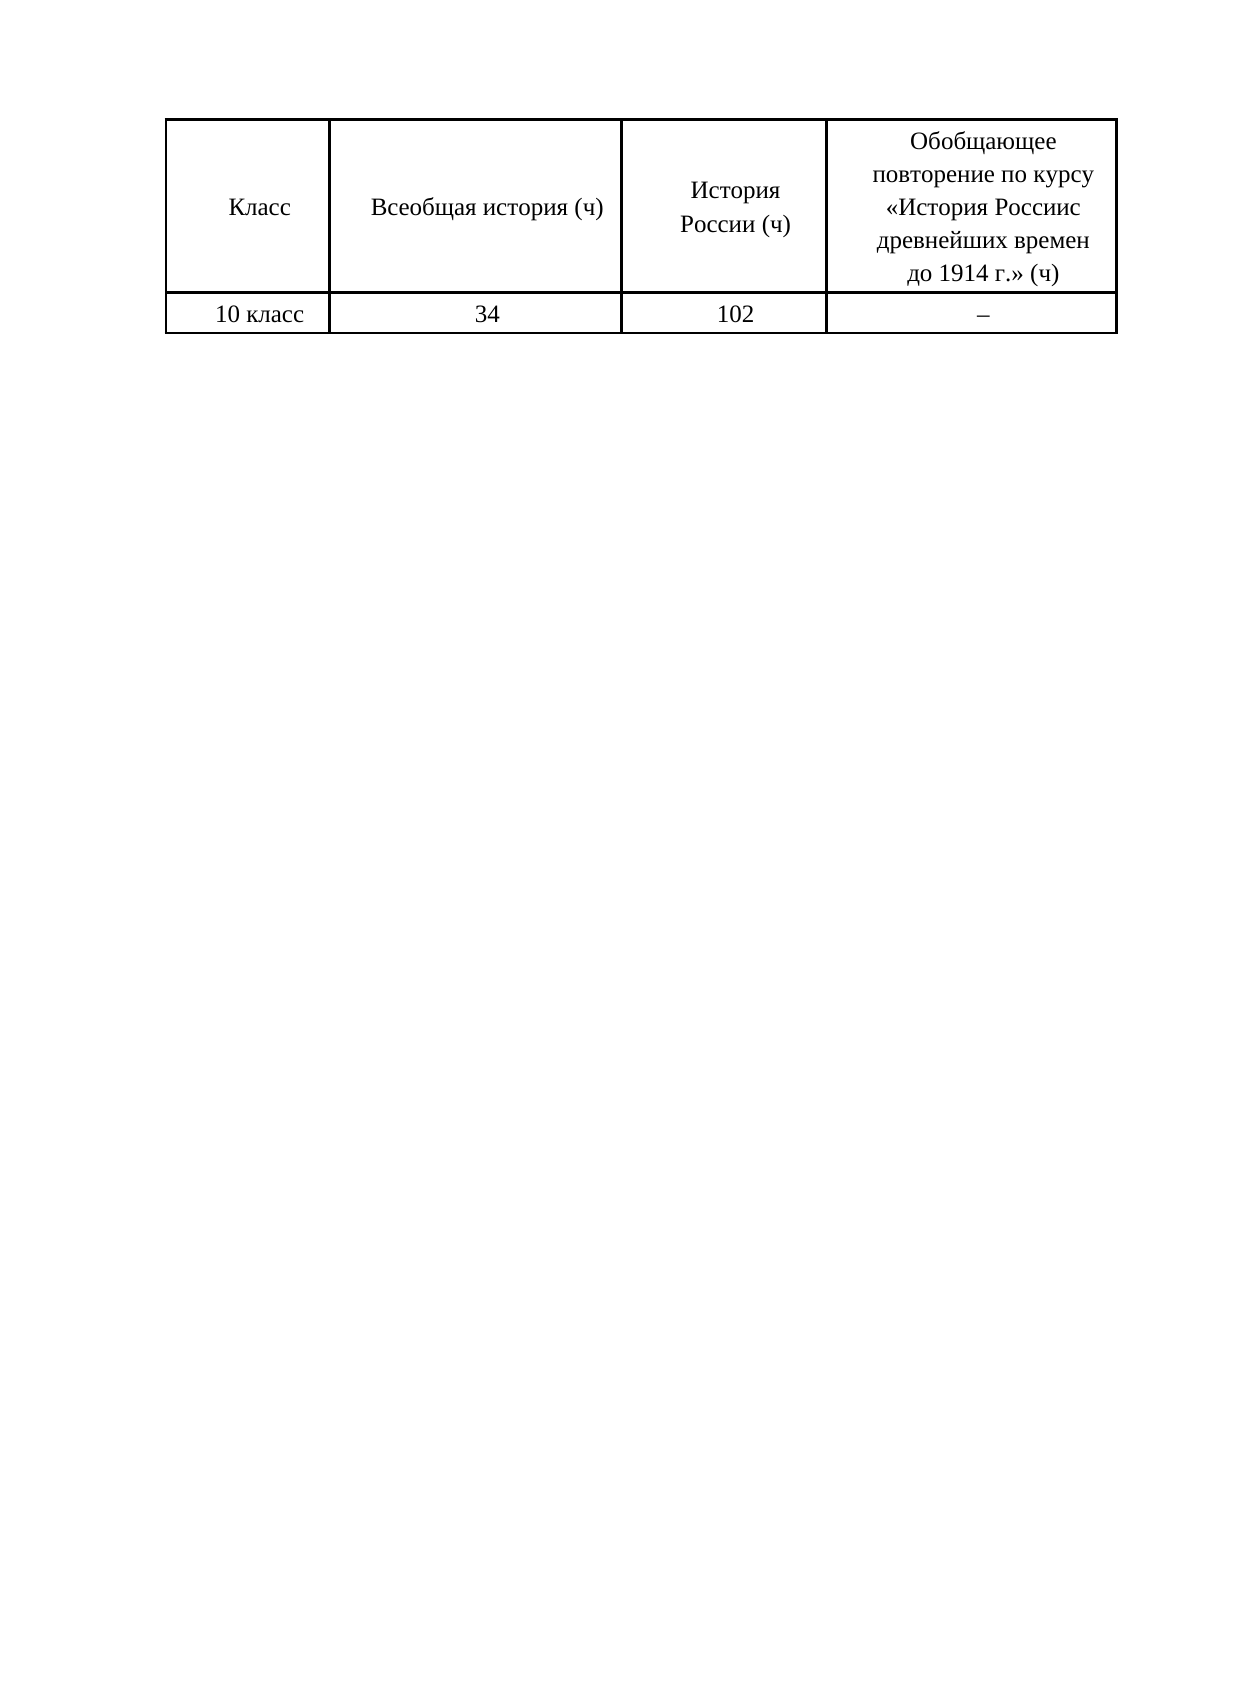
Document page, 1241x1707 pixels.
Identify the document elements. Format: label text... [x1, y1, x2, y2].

table_header Всеобщая история (ч) [331, 121, 620, 291]
table_header Обобщающее повторение по курсу «История Россиис древнейших времен до 1914 г.» (ч) [828, 121, 1115, 291]
table_header Класс [167, 121, 328, 291]
table_cell 102 [623, 294, 825, 331]
table_cell – [828, 294, 1115, 331]
table_cell 34 [331, 294, 620, 331]
table_header История России (ч) [623, 121, 825, 291]
table_cell 10 класс [167, 294, 328, 331]
